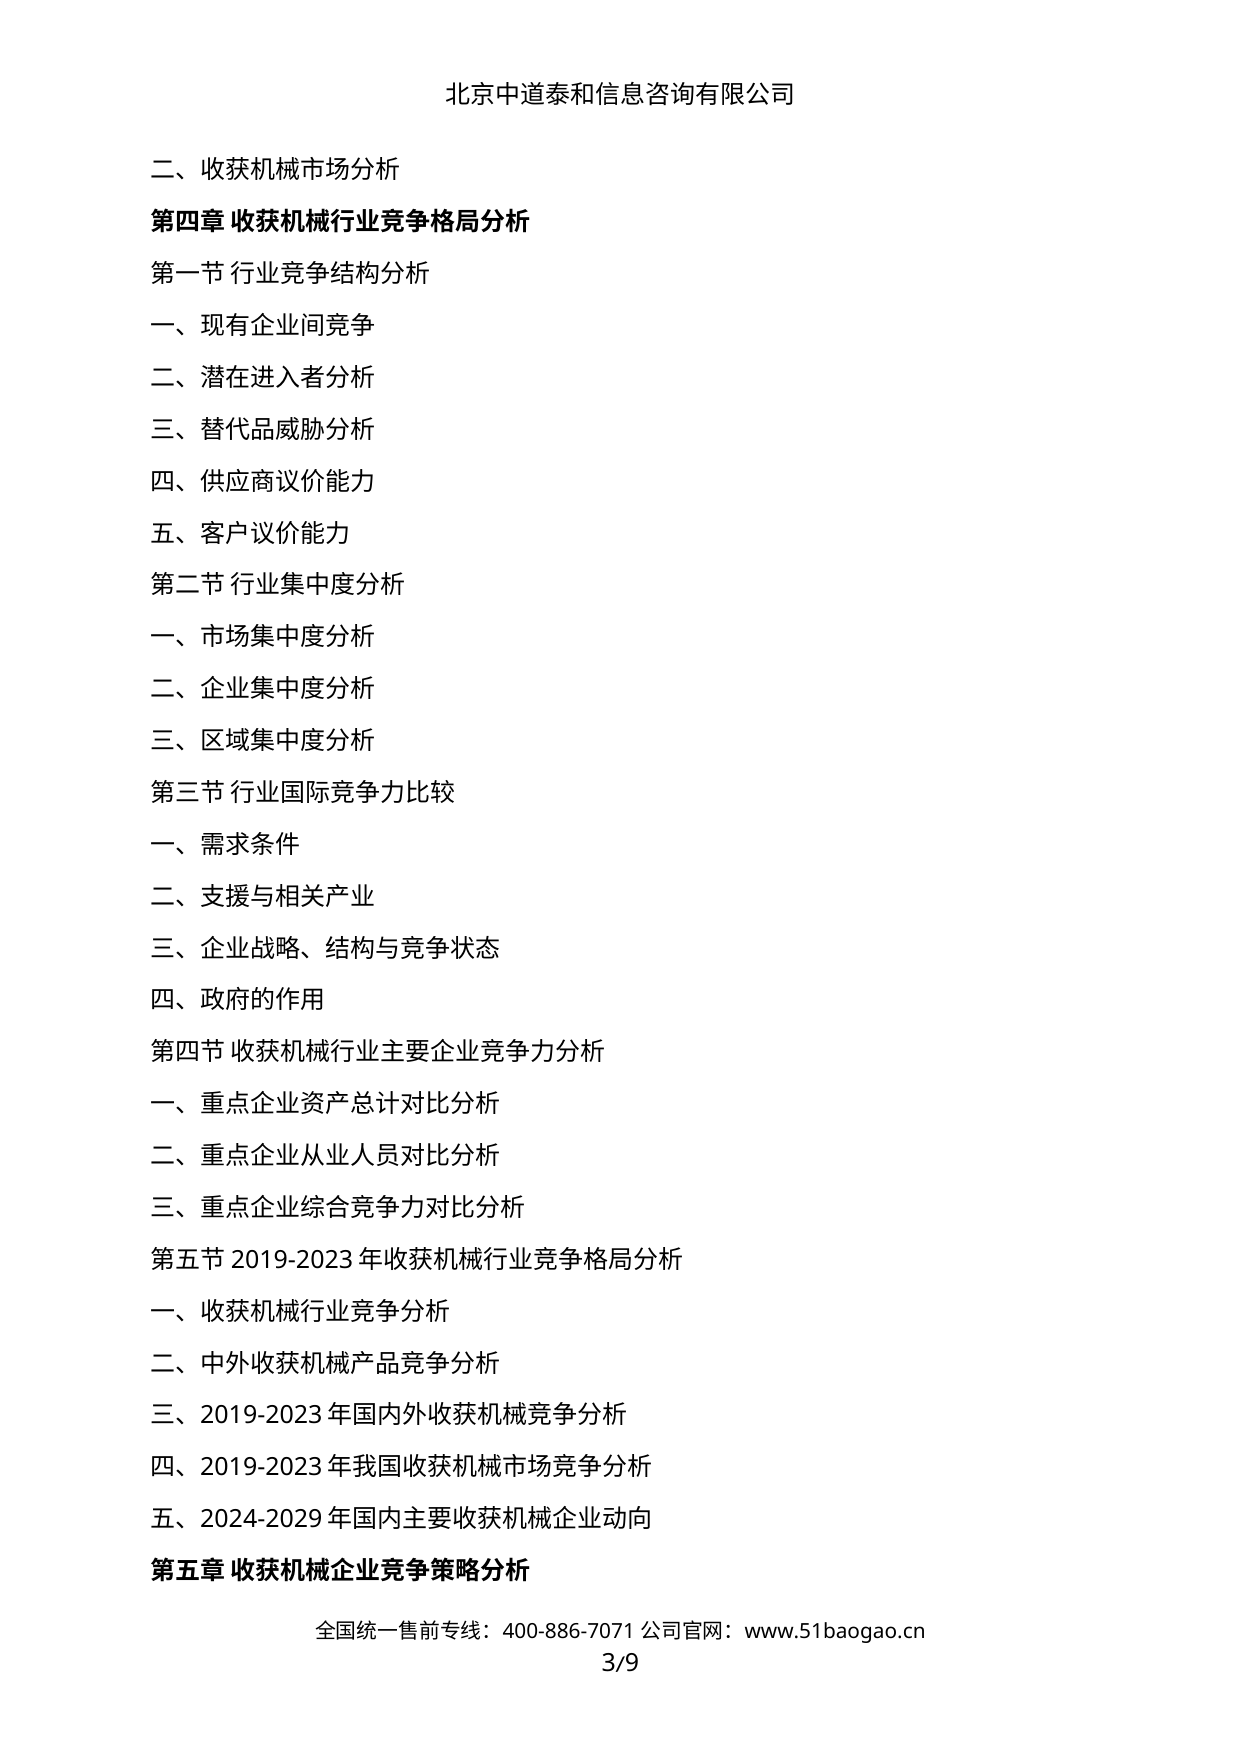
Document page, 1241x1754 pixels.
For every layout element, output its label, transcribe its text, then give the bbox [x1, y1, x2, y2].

text 一、市场集中度分析 [150, 617, 1090, 653]
text 四、2019-2023年我国收获机械市场竞争分析 [150, 1447, 1090, 1483]
text 第二节 行业集中度分析 [150, 565, 1090, 601]
text 第五章 收获机械企业竞争策略分析 [150, 1551, 1090, 1587]
text 一、重点企业资产总计对比分析 [150, 1084, 1090, 1120]
text 三、替代品威胁分析 [150, 409, 1090, 446]
text 四、政府的作用 [150, 980, 1090, 1016]
text 二、潜在进入者分析 [150, 357, 1090, 394]
text 二、重点企业从业人员对比分析 [150, 1136, 1090, 1172]
text 第一节 行业竞争结构分析 [150, 254, 1090, 290]
text 第五节 2019-2023年收获机械行业竞争格局分析 [150, 1239, 1090, 1276]
text 二、中外收获机械产品竞争分析 [150, 1343, 1090, 1379]
text 第四节 收获机械行业主要企业竞争力分析 [150, 1032, 1090, 1068]
text 第三节 行业国际竞争力比较 [150, 772, 1090, 809]
text 五、2024-2029年国内主要收获机械企业动向 [150, 1499, 1090, 1535]
text 二、支援与相关产业 [150, 876, 1090, 912]
text 四、供应商议价能力 [150, 461, 1090, 497]
text 三、企业战略、结构与竞争状态 [150, 928, 1090, 964]
text 三、区域集中度分析 [150, 721, 1090, 757]
text 五、客户议价能力 [150, 513, 1090, 549]
text 一、需求条件 [150, 824, 1090, 861]
text 三、重点企业综合竞争力对比分析 [150, 1187, 1090, 1224]
text 二、企业集中度分析 [150, 669, 1090, 705]
text 第四章 收获机械行业竞争格局分析 [150, 202, 1090, 238]
text 三、2019-2023年国内外收获机械竞争分析 [150, 1395, 1090, 1431]
text 一、收获机械行业竞争分析 [150, 1291, 1090, 1327]
text 二、收获机械市场分析 [150, 150, 1090, 186]
text 一、现有企业间竞争 [150, 306, 1090, 342]
